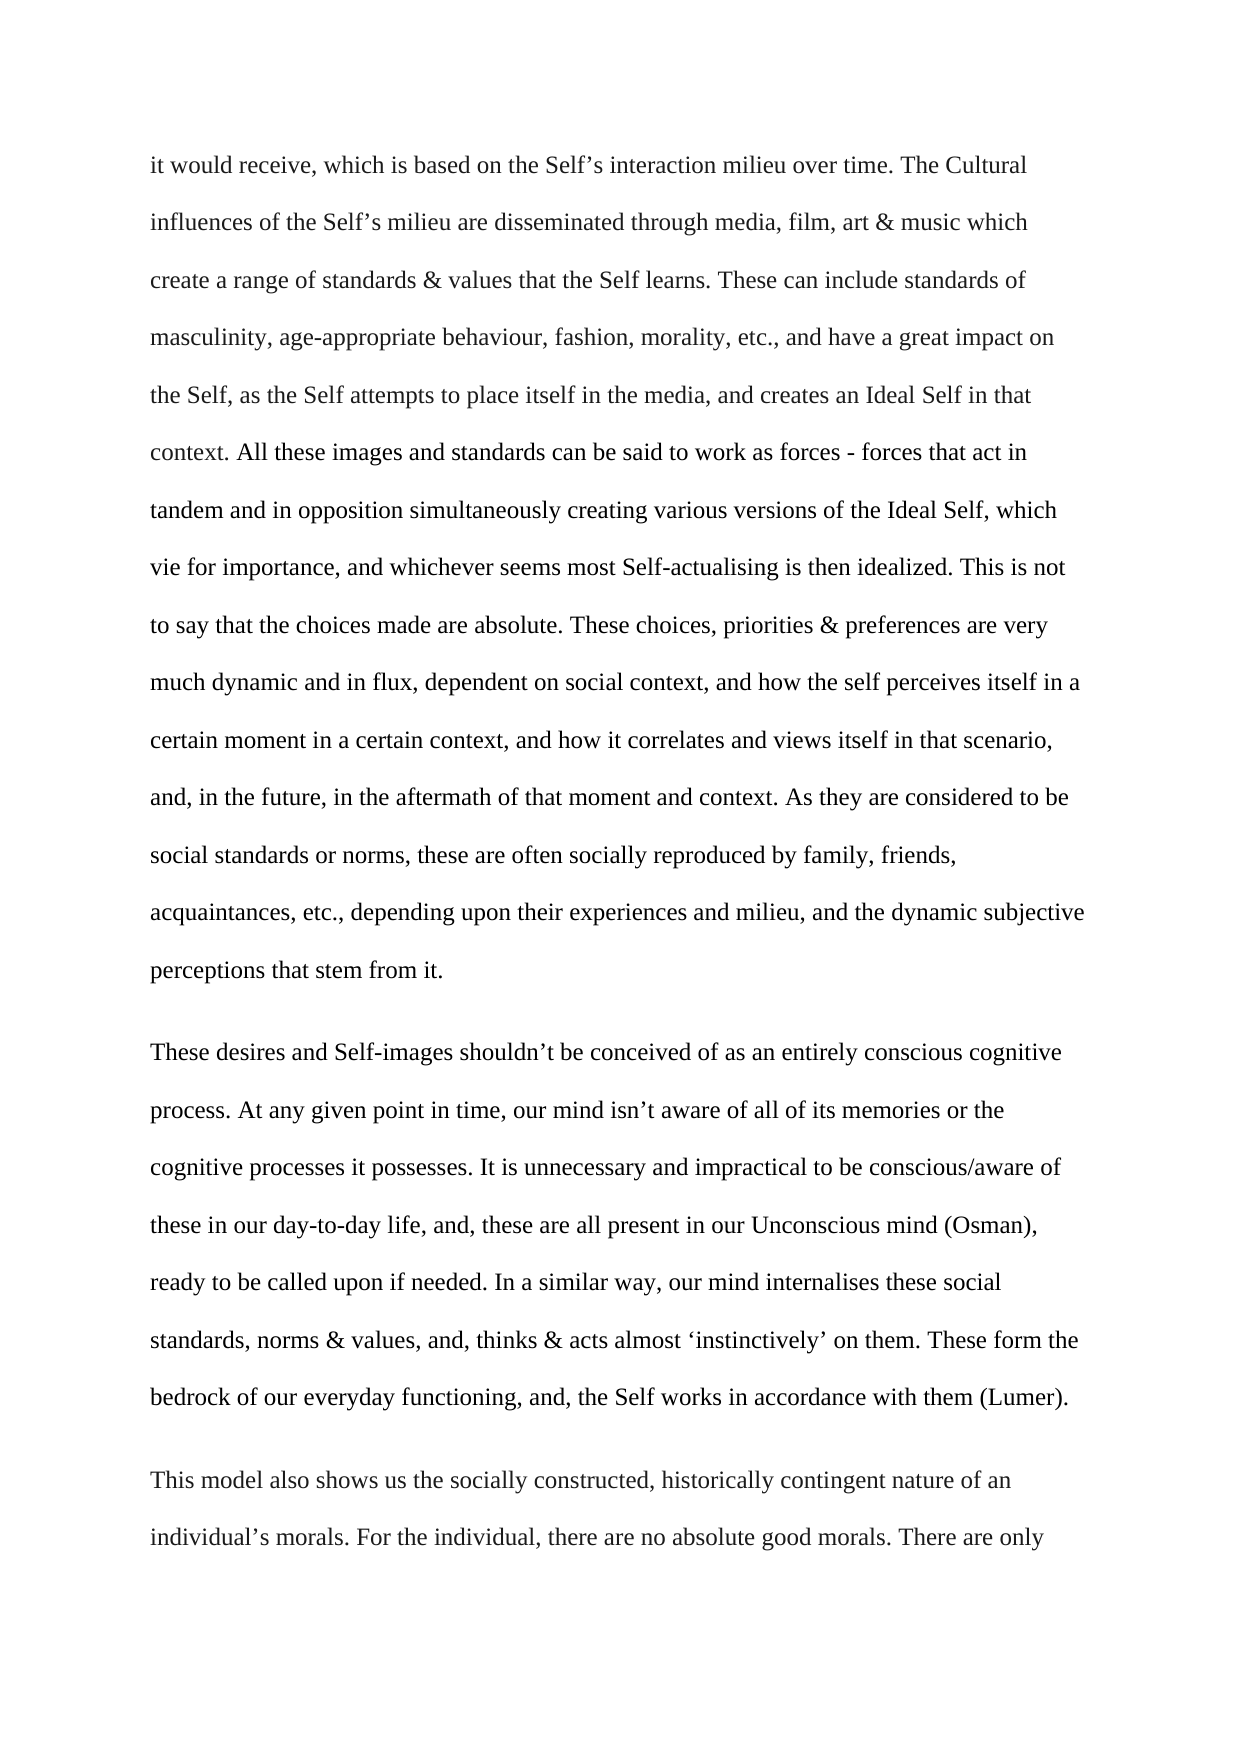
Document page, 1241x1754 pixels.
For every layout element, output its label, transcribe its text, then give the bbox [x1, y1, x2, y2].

text These desires and Self-images shouldn’t be conceived of as an entirely conscious cognitive process. At any given point in time, our mind isn’t aware of all of its memories or the cognitive processes it possesses. It is unnecessary and impractical to be conscious/aware of these in our day-to-day life, and, these are all present in our Unconscious mind (Osman), ready to be called upon if needed. In a similar way, our mind internalises these social standards, norms & values, and, thinks & acts almost ‘instinctively’ on them. These form the bedrock of our everyday functioning, and, the Self works in accordance with them (Lumer). [150, 1037, 1090, 1411]
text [150, 1465, 1090, 1551]
